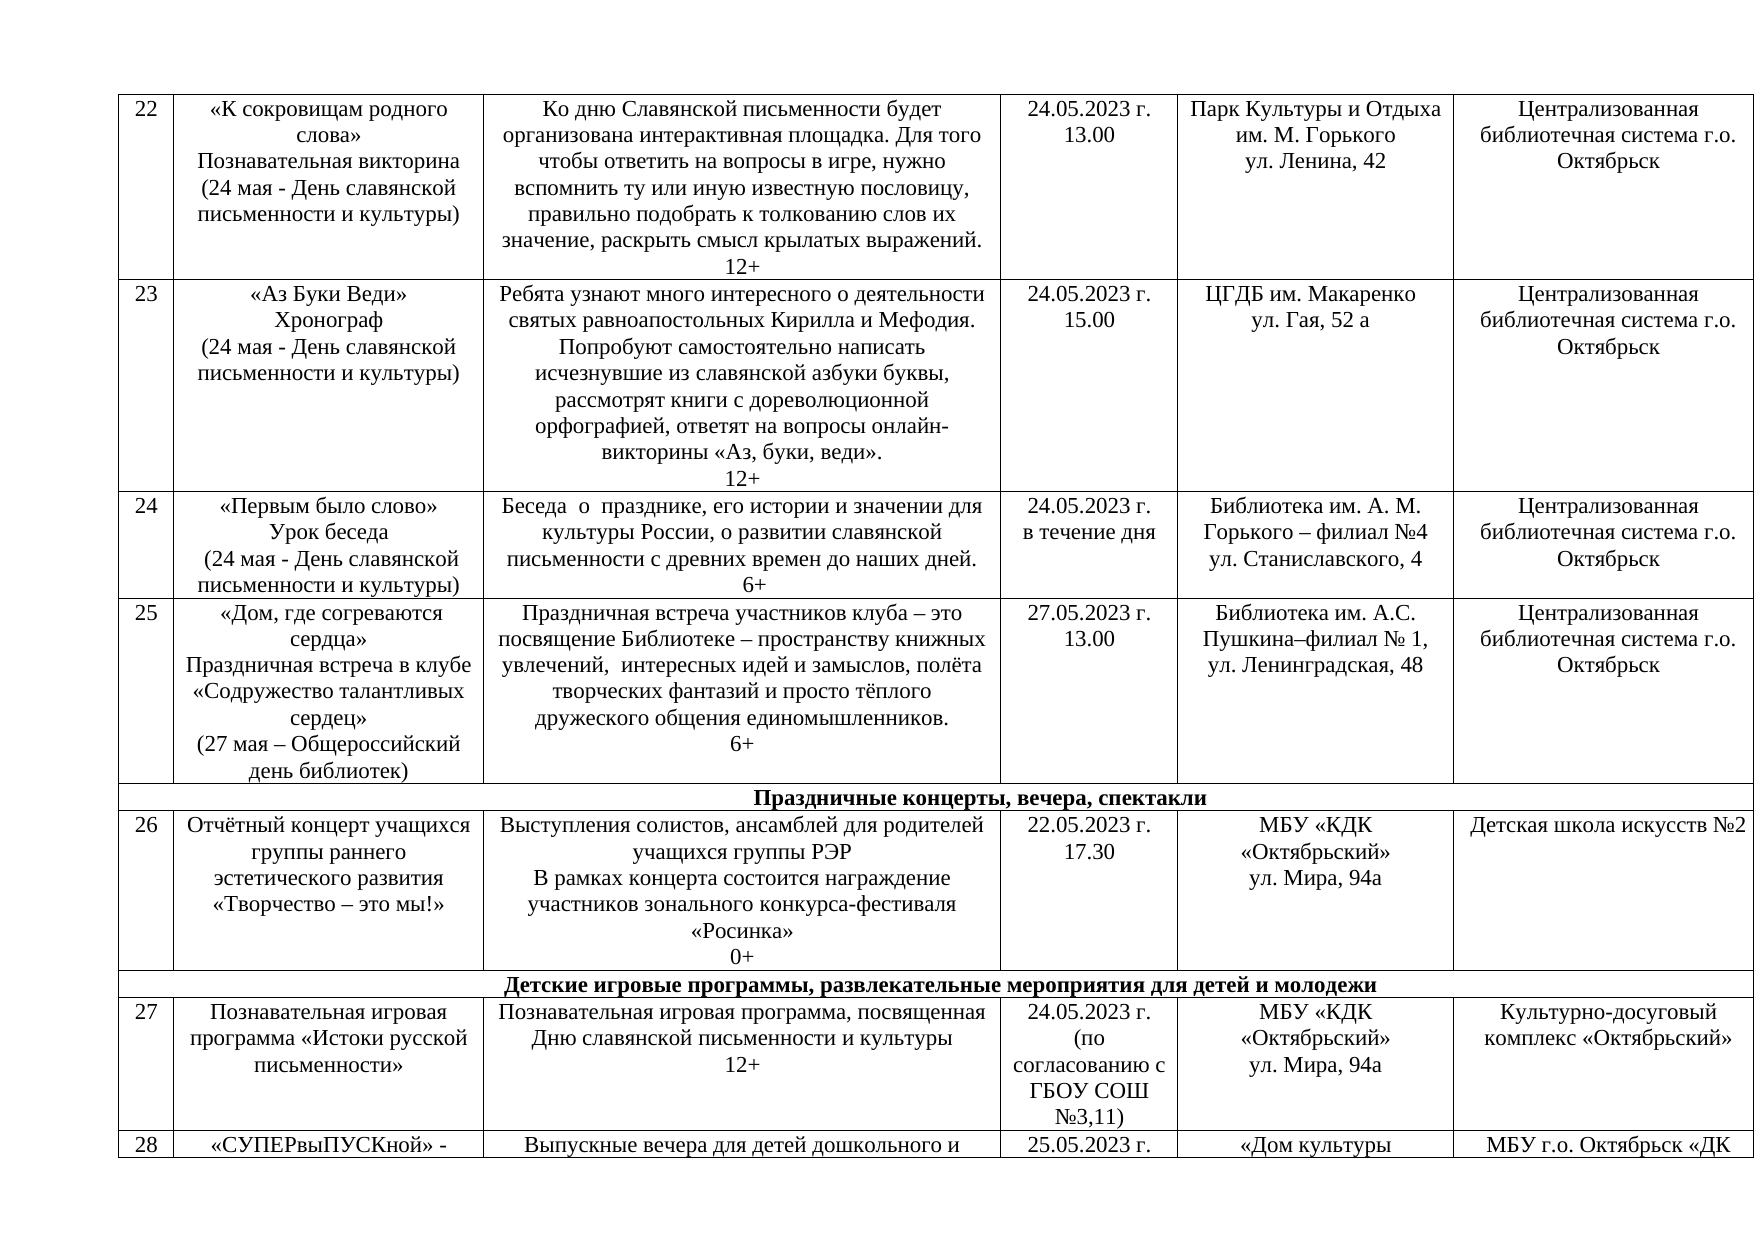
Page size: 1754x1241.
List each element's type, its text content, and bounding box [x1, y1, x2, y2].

table_cell 22.05.2023 г. 17.30 [1001, 811, 1177, 969]
table_cell Выступления солистов, ансамблей для родителей учащихся группы РЭР В рамках концерта состоится награждение участников зонального конкурса-фестиваля «Росинка» 0+ [484, 811, 1000, 969]
table_cell Парк Культуры и Отдыха им. М. Горького ул. Ленина, 42 [1178, 95, 1453, 279]
table_cell Библиотека им. А. М. Горького – филиал №4 ул. Станиславского, 4 [1178, 492, 1453, 597]
table_cell 27.05.2023 г. 13.00 [1001, 599, 1177, 783]
table_cell Централизованная библиотечная система г.о. Октябрьск [1454, 492, 1753, 597]
table_cell Библиотека им. А.С. Пушкина–филиал № 1, ул. Ленинградская, 48 [1178, 599, 1453, 783]
table_cell 23 [119, 280, 173, 491]
table_cell «Дом, где согреваются сердца» Праздничная встреча в клубе «Содружество талантливых сердец» (27 мая – Общероссийский день библиотек) [174, 599, 483, 783]
table_cell 28 [119, 1131, 173, 1157]
table_cell 26 [119, 811, 173, 969]
table_cell Детская школа искусств №2 [1454, 811, 1753, 969]
table_cell 24.05.2023 г. 15.00 [1001, 280, 1177, 491]
table_cell Познавательная игровая программа, посвященная Дню славянской письменности и культуры 12+ [484, 998, 1000, 1130]
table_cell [1454, 95, 1753, 279]
table_cell «К сокровищам родного слова» Познавательная викторина (24 мая - День славянской письменности и культуры) [174, 95, 483, 279]
table_cell МБУ «КДК «Октябрьский» ул. Мира, 94а [1178, 811, 1453, 969]
table_cell МБУ «КДК «Октябрьский» ул. Мира, 94а [1178, 998, 1453, 1130]
table_cell Отчётный концерт учащихся группы раннего эстетического развития «Творчество – это мы!» [174, 811, 483, 969]
table_cell 22 [119, 95, 173, 279]
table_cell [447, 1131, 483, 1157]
table_cell 24.05.2023 г. (по согласованию с ГБОУ СОШ №3,11) [1001, 998, 1177, 1130]
table_cell 24.05.2023 г. в течение дня [1001, 492, 1177, 597]
table_cell 24.05.2023 г. 13.00 [1001, 95, 1177, 279]
table_cell Праздничные концерты, вечера, спектакли [119, 784, 1753, 810]
table_cell 25 [119, 599, 173, 783]
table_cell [1178, 1131, 1453, 1157]
table_cell «Первым было слово» Урок беседа (24 мая - День славянской письменности и культуры) [174, 492, 483, 597]
table_cell Беседа о празднике, его истории и значении для культуры России, о развитии славянской письменности с древних времен до наших дней. 6+ [484, 492, 1000, 597]
table_cell Познавательная игровая программа «Истоки русской письменности» [174, 998, 483, 1130]
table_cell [484, 1131, 1000, 1157]
table_cell Праздничная встреча участников клуба – это посвящение Библиотеке – пространству книжных увлечений, интересных идей и замыслов, полёта творческих фантазий и просто тёплого дружеского общения единомышленников. 6+ [484, 599, 1000, 783]
table_cell 24 [119, 492, 173, 597]
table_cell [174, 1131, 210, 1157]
table_cell ЦГДБ им. Макаренко ул. Гая, 52 а [1178, 280, 1453, 491]
table_cell Детские игровые программы, развлекательные мероприятия для детей и молодежи [119, 971, 1753, 997]
table_cell Культурно-досуговый комплекс «Октябрьский» [1454, 998, 1753, 1130]
table_cell Централизованная библиотечная система г.о. Октябрьск [1454, 599, 1753, 783]
table_cell Ко дню Славянской письменности будет организована интерактивная площадка. Для того чтобы ответить на вопросы в игре, нужно вспомнить ту или иную известную пословицу, правильно подобрать к толкованию слов их значение, раскрыть смысл крылатых выражений. 12+ [484, 95, 1000, 279]
table_cell Ребята узнают много интересного о деятельности святых равноапостольных Кирилла и Мефодия. Попробуют самостоятельно написать исчезнувшие из славянской азбуки буквы, рассмотрят книги с дореволюционной орфографией, ответят на вопросы онлайн-викторины «Аз, буки, веди». 12+ [484, 280, 1000, 491]
table_cell 27 [119, 998, 173, 1130]
table_cell Централизованная библиотечная система г.о. Октябрьск [1454, 280, 1753, 491]
table_cell «Аз Буки Веди» Хронограф (24 мая - День славянской письменности и культуры) [174, 280, 483, 491]
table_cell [1454, 1131, 1753, 1157]
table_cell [1001, 1131, 1177, 1157]
